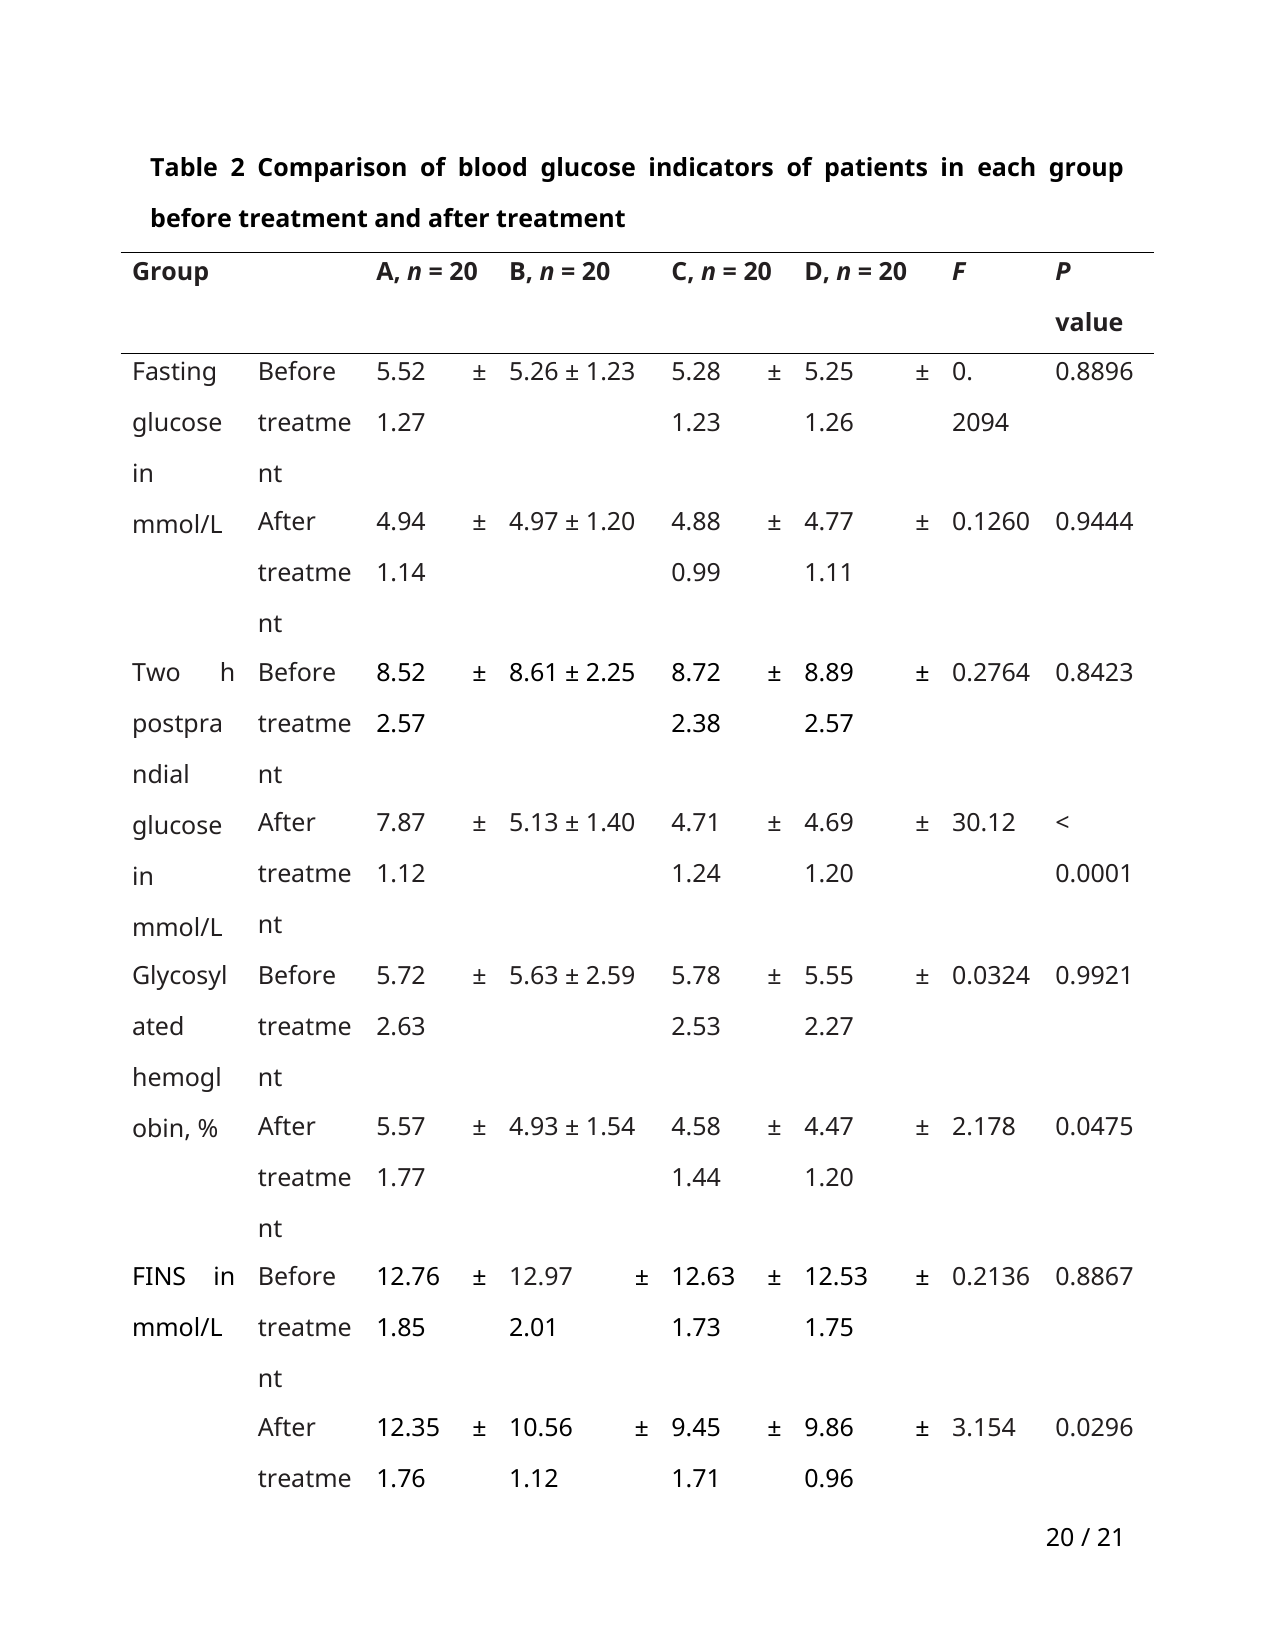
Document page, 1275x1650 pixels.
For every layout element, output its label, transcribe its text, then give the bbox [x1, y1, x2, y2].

table_cell Fasting glucose in mmol/L [121, 354, 246, 654]
table_cell FINS in mmol/L [121, 1259, 246, 1500]
table_cell 4.77 ± 1.11 [793, 504, 941, 654]
table_cell 4.88 ± 0.99 [660, 504, 793, 654]
table_cell 2.178 [941, 1108, 1044, 1259]
table_cell Glycosylated hemoglobin, % [121, 958, 246, 1259]
table_cell 0.9921 [1044, 958, 1154, 1108]
table_cell Before treatment [246, 654, 365, 805]
table_cell 5.52 ± 1.27 [365, 354, 498, 504]
table_header C, n = 20 [660, 253, 793, 352]
table_header A, n = 20 [365, 253, 498, 352]
table_cell 4.69 ± 1.20 [793, 805, 941, 958]
table_cell 5.26 ± 1.23 [498, 354, 660, 504]
table_cell 3.154 [941, 1409, 1044, 1500]
table_cell 12.35 ± 1.76 [365, 1409, 498, 1500]
table_cell 12.76 ± 1.85 [365, 1259, 498, 1409]
table_cell 4.97 ± 1.20 [498, 504, 660, 654]
table_cell 12.97 ± 2.01 [498, 1259, 660, 1409]
table_cell 5.25 ± 1.26 [793, 354, 941, 504]
table_cell 0.1260 [941, 504, 1044, 654]
table_cell 5.28 ± 1.23 [660, 354, 793, 504]
table_cell 5.13 ± 1.40 [498, 805, 660, 958]
table_cell 0.2764 [941, 654, 1044, 805]
table_cell 0.0475 [1044, 1108, 1154, 1259]
table_header B, n = 20 [498, 253, 660, 352]
table_cell 8.52 ± 2.57 [365, 654, 498, 805]
table_cell 8.89 ± 2.57 [793, 654, 941, 805]
table_cell 4.94 ± 1.14 [365, 504, 498, 654]
table_cell 0.8867 [1044, 1259, 1154, 1409]
table_cell Before treatment [246, 958, 365, 1108]
table_cell 0.0324 [941, 958, 1044, 1108]
table_header P value [1044, 253, 1154, 352]
table_cell 5.63 ± 2.59 [498, 958, 660, 1108]
table_cell 5.55 ± 2.27 [793, 958, 941, 1108]
table_header Group [121, 253, 365, 352]
table_cell 9.86 ± 0.96 [793, 1409, 941, 1500]
table_cell 9.45 ± 1.71 [660, 1409, 793, 1500]
table_cell 4.47 ± 1.20 [793, 1108, 941, 1259]
table_cell 12.63 ± 1.73 [660, 1259, 793, 1409]
table_cell After treatment [246, 1108, 365, 1259]
text Table 2 Comparison of blood glucose indicators of patients in each group before treatment and after treatment [150, 150, 1125, 235]
table_cell 0.2136 [941, 1259, 1044, 1409]
table_header D, n = 20 [793, 253, 941, 352]
table_cell 7.87 ± 1.12 [365, 805, 498, 958]
table_cell 4.71 ± 1.24 [660, 805, 793, 958]
table_cell 5.72 ± 2.63 [365, 958, 498, 1108]
table_cell 0. 2094 [941, 354, 1044, 504]
table_cell 8.72 ± 2.38 [660, 654, 793, 805]
table_header F [941, 253, 1044, 352]
table_cell 10.56 ± 1.12 [498, 1409, 660, 1500]
table_cell 5.57 ± 1.77 [365, 1108, 498, 1259]
table_cell 0.8423 [1044, 654, 1154, 805]
table_cell 0.9444 [1044, 504, 1154, 654]
table_cell 0.0296 [1044, 1409, 1154, 1500]
table_cell 4.58 ± 1.44 [660, 1108, 793, 1259]
table_cell Before treatment [246, 354, 365, 504]
table_cell Before treatment [246, 1259, 365, 1409]
table_cell Two h postprandial glucose in mmol/L [121, 654, 246, 958]
table_cell 0.8896 [1044, 354, 1154, 504]
table_cell 30.12 [941, 805, 1044, 958]
table_cell After treatment [246, 1409, 365, 1500]
table_cell After treatment [246, 805, 365, 958]
table_cell 4.93 ± 1.54 [498, 1108, 660, 1259]
table_cell < 0.0001 [1044, 805, 1154, 958]
table_cell 12.53 ± 1.75 [793, 1259, 941, 1409]
table_cell 8.61 ± 2.25 [498, 654, 660, 805]
table_cell After treatment [246, 504, 365, 654]
table_cell 5.78 ± 2.53 [660, 958, 793, 1108]
